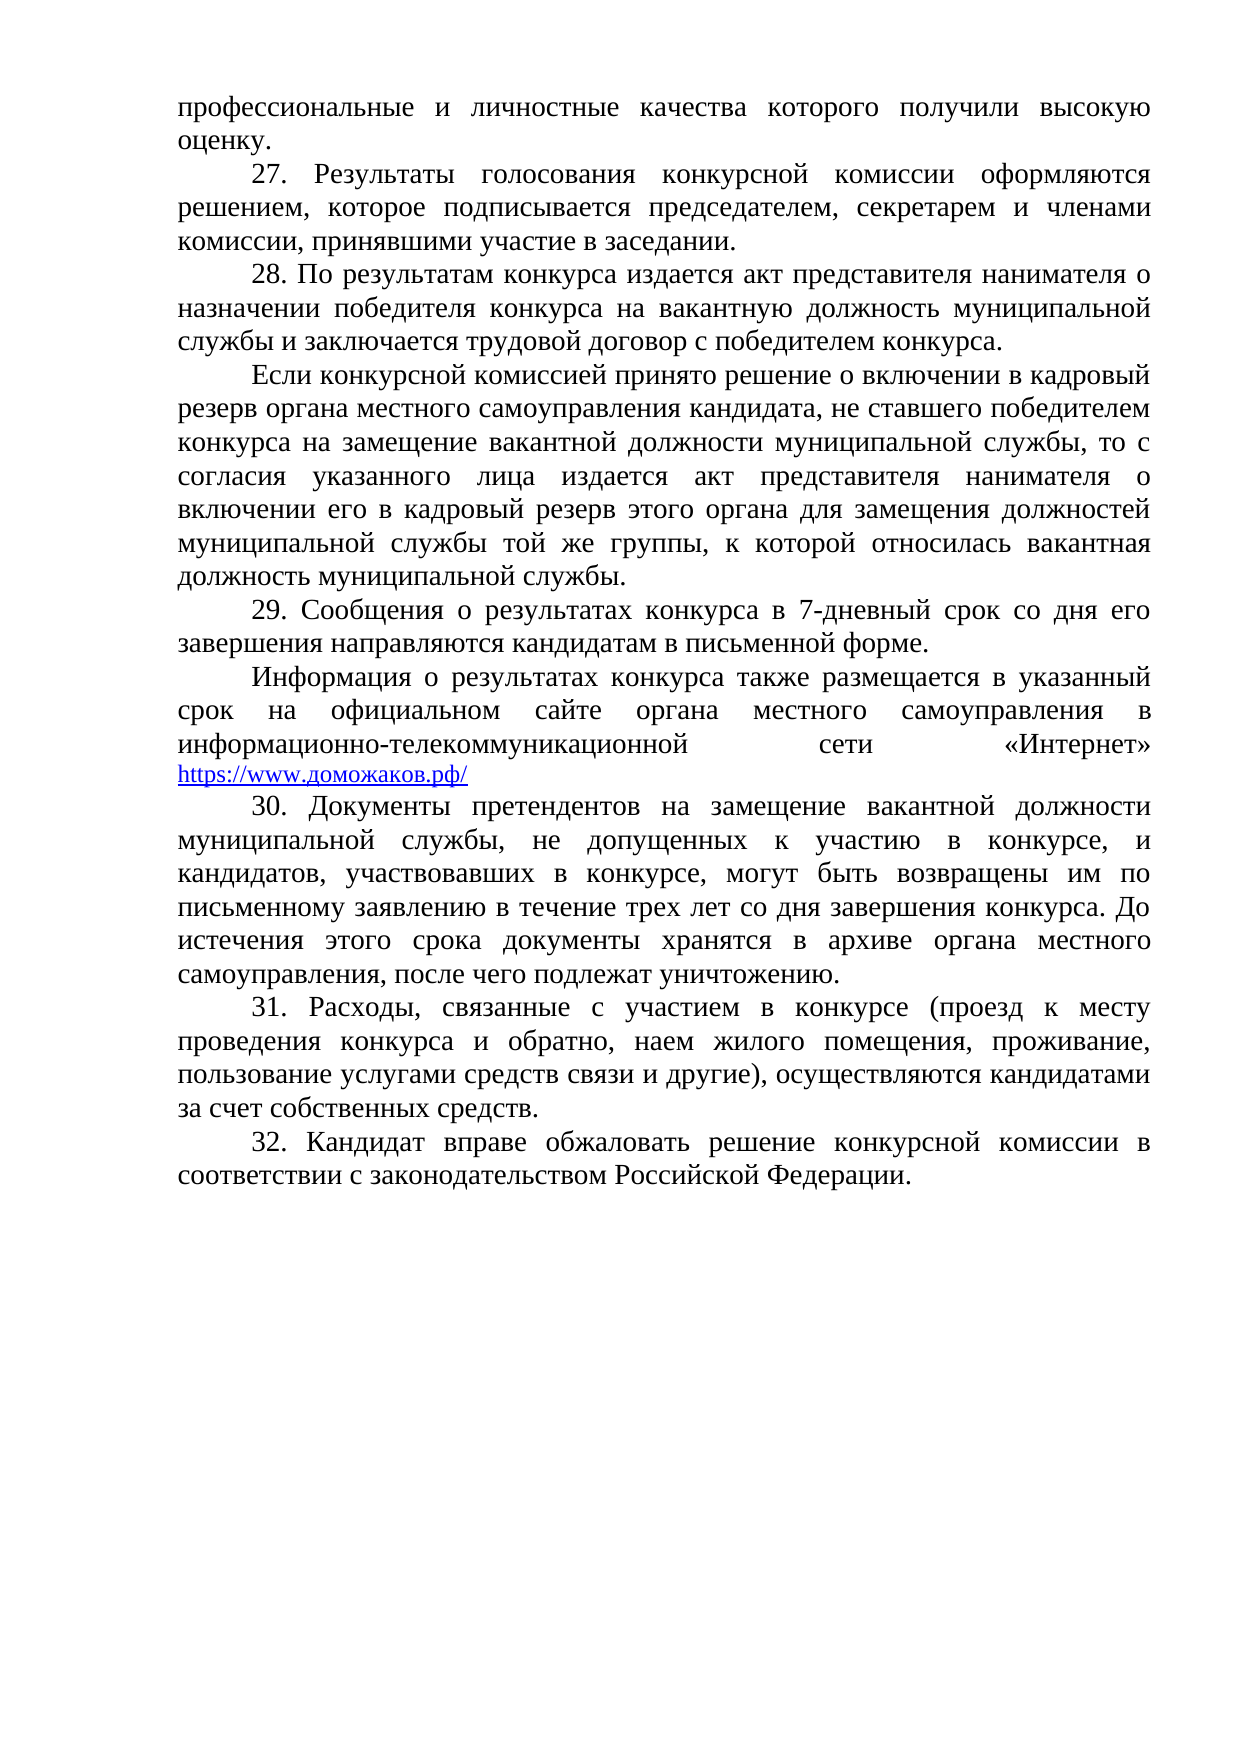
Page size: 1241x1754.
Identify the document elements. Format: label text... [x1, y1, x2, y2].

text 32. Кандидат вправе обжаловать решение конкурсной комиссии в соответствии с законодательством Российской Федерации. [177, 1124, 1152, 1191]
text Информация о результатах конкурса также размещается в указанный срок на официальном сайте органа местного самоуправления в информационно-телекоммуникационной сети «Интернет» https://www.доможаков.рф/ [177, 659, 1152, 788]
text 31. Расходы, связанные с участием в конкурсе (проезд к месту проведения конкурса и обратно, наем жилого помещения, проживание, пользование услугами средств связи и другие), осуществляются кандидатами за счет собственных средств. [177, 989, 1152, 1124]
text 28. По результатам конкурса издается акт представителя нанимателя о назначении победителя конкурса на вакантную должность муниципальной службы и заключается трудовой договор с победителем конкурса. [177, 256, 1152, 357]
text Если конкурсной комиссией принято решение о включении в кадровый резерв органа местного самоуправления кандидата, не ставшего победителем конкурса на замещение вакантной должности муниципальной службы, то с согласия указанного лица издается акт представителя нанимателя о включении его в кадровый резерв этого органа для замещения должностей муниципальной службы той же группы, к которой относилась вакантная должность муниципальной службы. [177, 357, 1152, 592]
text 30. Документы претендентов на замещение вакантной должности муниципальной службы, не допущенных к участию в конкурсе, и кандидатов, участвовавших в конкурсе, могут быть возвращены им по письменному заявлению в течение трех лет со дня завершения конкурса. До истечения этого срока документы хранятся в архиве органа местного самоуправления, после чего подлежат уничтожению. [177, 788, 1152, 989]
text 27. Результаты голосования конкурсной комиссии оформляются решением, которое подписывается председателем, секретарем и членами комиссии, принявшими участие в заседании. [177, 156, 1152, 256]
text 29. Сообщения о результатах конкурса в 7-дневный срок со дня его завершения направляются кандидатам в письменной форме. [177, 592, 1152, 659]
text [177, 89, 1152, 156]
